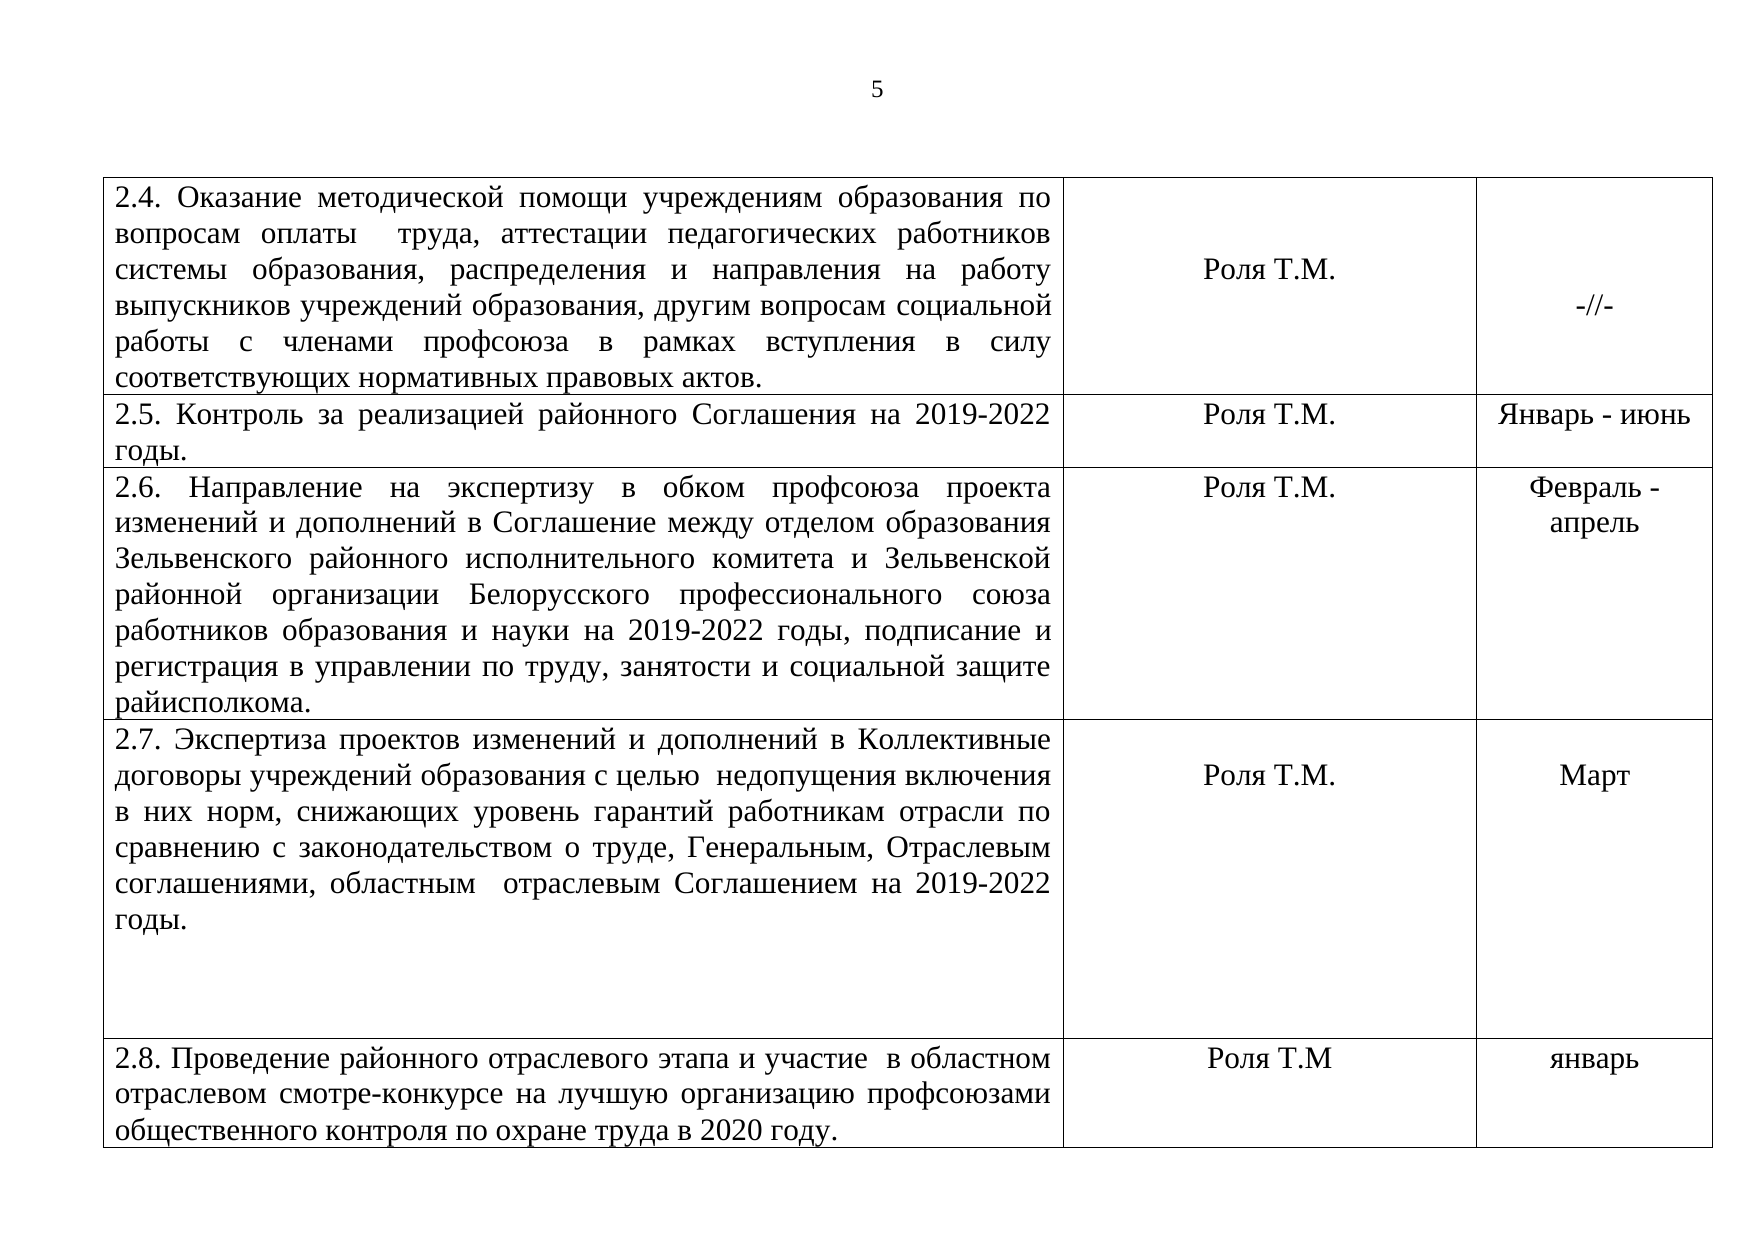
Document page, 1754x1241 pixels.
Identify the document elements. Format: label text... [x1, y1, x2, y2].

table_cell -//- [1477, 178, 1712, 394]
table_cell Роля Т.М. [1064, 178, 1476, 394]
table_cell Роля Т.М [1064, 1039, 1476, 1147]
table_cell 2.4. Оказание методической помощи учреждениям образования по вопросам оплаты труда, аттестации педагогических работников системы образования, распределения и направления на работу выпускников учреждений образования, другим вопросам социальной работы с членами профсоюза в рамках вступления в силу соответствующих нормативных правовых актов. [104, 178, 1063, 394]
table_cell 2.5. Контроль за реализацией районного Соглашения на 2019-2022 годы. [104, 395, 1063, 467]
table_cell Роля Т.М. [1064, 395, 1476, 467]
table_cell Февраль - апрель [1477, 468, 1712, 719]
table_cell январь [1477, 1039, 1712, 1147]
table_cell Январь - июнь [1477, 395, 1712, 467]
table_cell Роля Т.М. [1064, 468, 1476, 719]
table_cell 2.8. Проведение районного отраслевого этапа и участие в областном отраслевом смотре-конкурсе на лучшую организацию профсоюзами общественного контроля по охране труда в 2020 году. [104, 1039, 1063, 1147]
table_cell Роля Т.М. [1064, 720, 1476, 1038]
table_cell 2.6. Направление на экспертизу в обком профсоюза проекта изменений и дополнений в Соглашение между отделом образования Зельвенского районного исполнительного комитета и Зельвенской районной организации Белорусского профессионального союза работников образования и науки на 2019-2022 годы, подписание и регистрация в управлении по труду, занятости и социальной защите райисполкома. [104, 468, 1063, 719]
table_cell 2.7. Экспертиза проектов изменений и дополнений в Коллективные договоры учреждений образования с целью недопущения включения в них норм, снижающих уровень гарантий работникам отрасли по сравнению с законодательством о труде, Генеральным, Отраслевым соглашениями, областным отраслевым Соглашением на 2019-2022 годы. [104, 720, 1063, 1038]
table_cell Март [1477, 720, 1712, 1038]
